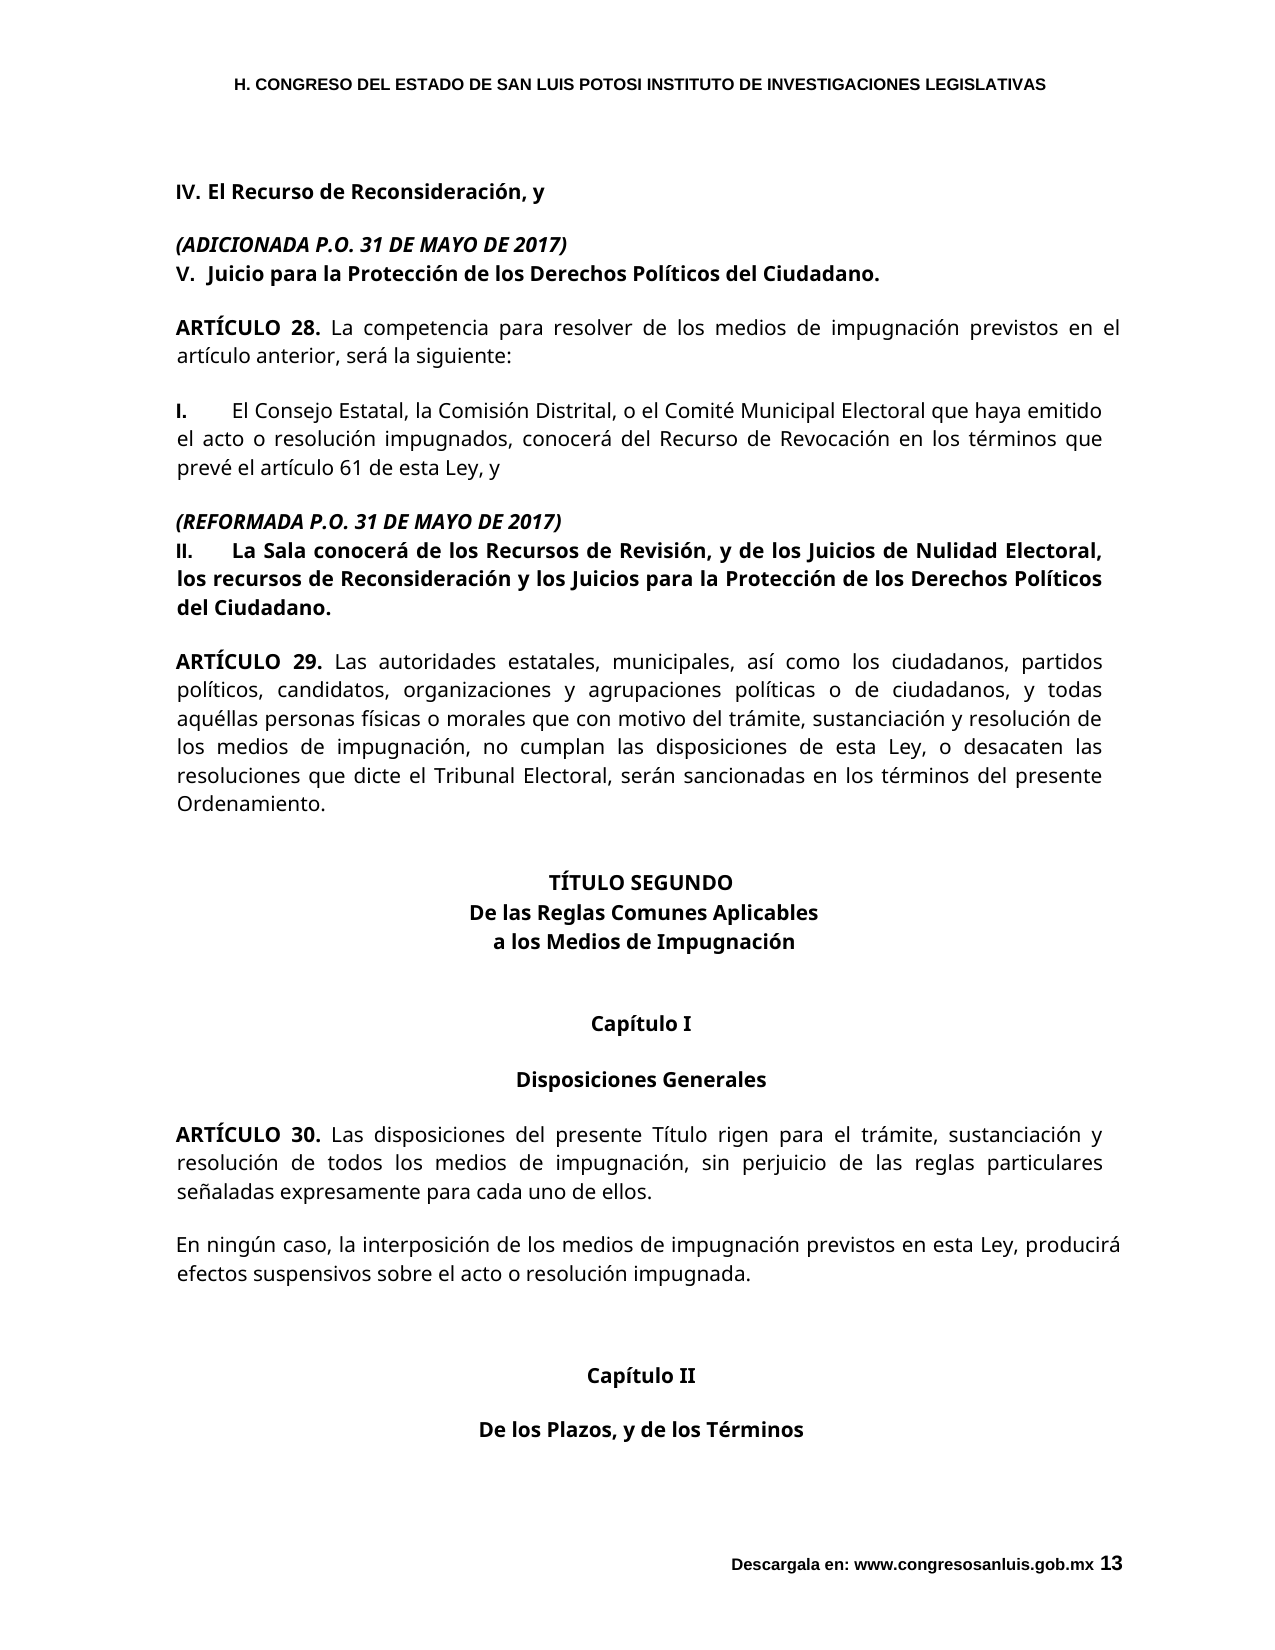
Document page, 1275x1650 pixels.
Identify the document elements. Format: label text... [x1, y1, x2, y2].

list El Consejo Estatal, la Comisión Distrital, o el Comité Municipal Electoral que haya emitido el acto o resolución impugnados, conocerá del Recurso de Revocación en los términos que prevé el artículo 61 de esta Ley, y [176, 396, 1104, 481]
text ARTÍCULO 28. La competencia para resolver de los medios de impugnación previstos en el artículo anterior, será la siguiente: [176, 313, 1122, 370]
text De las Reglas Comunes Aplicables a los Medios de Impugnación [458, 898, 829, 956]
text En ningún caso, la interposición de los medios de impugnación previstos en esta Ley, producirá efectos suspensivos sobre el acto o resolución impugnada. [176, 1231, 1122, 1287]
text (ADICIONADA P.O. 31 DE MAYO DE 2017) [176, 230, 1124, 259]
list Juicio para la Protección de los Derechos Políticos del Ciudadano. [176, 259, 1124, 287]
text Capítulo II [158, 1361, 1124, 1389]
text Disposiciones Generales [158, 1065, 1124, 1093]
list La Sala conocerá de los Recursos de Revisión, y de los Juicios de Nulidad Electoral, los recursos de Reconsideración y los Juicios para la Protección de los Derechos Políticos del Ciudadano. [176, 536, 1104, 621]
text (REFORMADA P.O. 31 DE MAYO DE 2017) [176, 507, 1124, 536]
text Capítulo I [158, 1009, 1124, 1037]
text De los Plazos, y de los Términos [158, 1415, 1124, 1444]
list El Recurso de Reconsideración, y [176, 177, 1124, 205]
text ARTÍCULO 30. Las disposiciones del presente Título rigen para el trámite, sustanciación y resolución de todos los medios de impugnación, sin perjuicio de las reglas particulares señaladas expresamente para cada uno de ellos. [176, 1120, 1104, 1205]
text TÍTULO SEGUNDO [158, 868, 1124, 896]
text ARTÍCULO 29. Las autoridades estatales, municipales, así como los ciudadanos, partidos políticos, candidatos, organizaciones y agrupaciones políticas o de ciudadanos, y todas aquéllas personas físicas o morales que con motivo del trámite, sustanciación y resolución de los medios de impugnación, no cumplan las disposiciones de esta Ley, o desacaten las resoluciones que dicte el Tribunal Electoral, serán sancionadas en los términos del presente Ordenamiento. [176, 647, 1104, 818]
